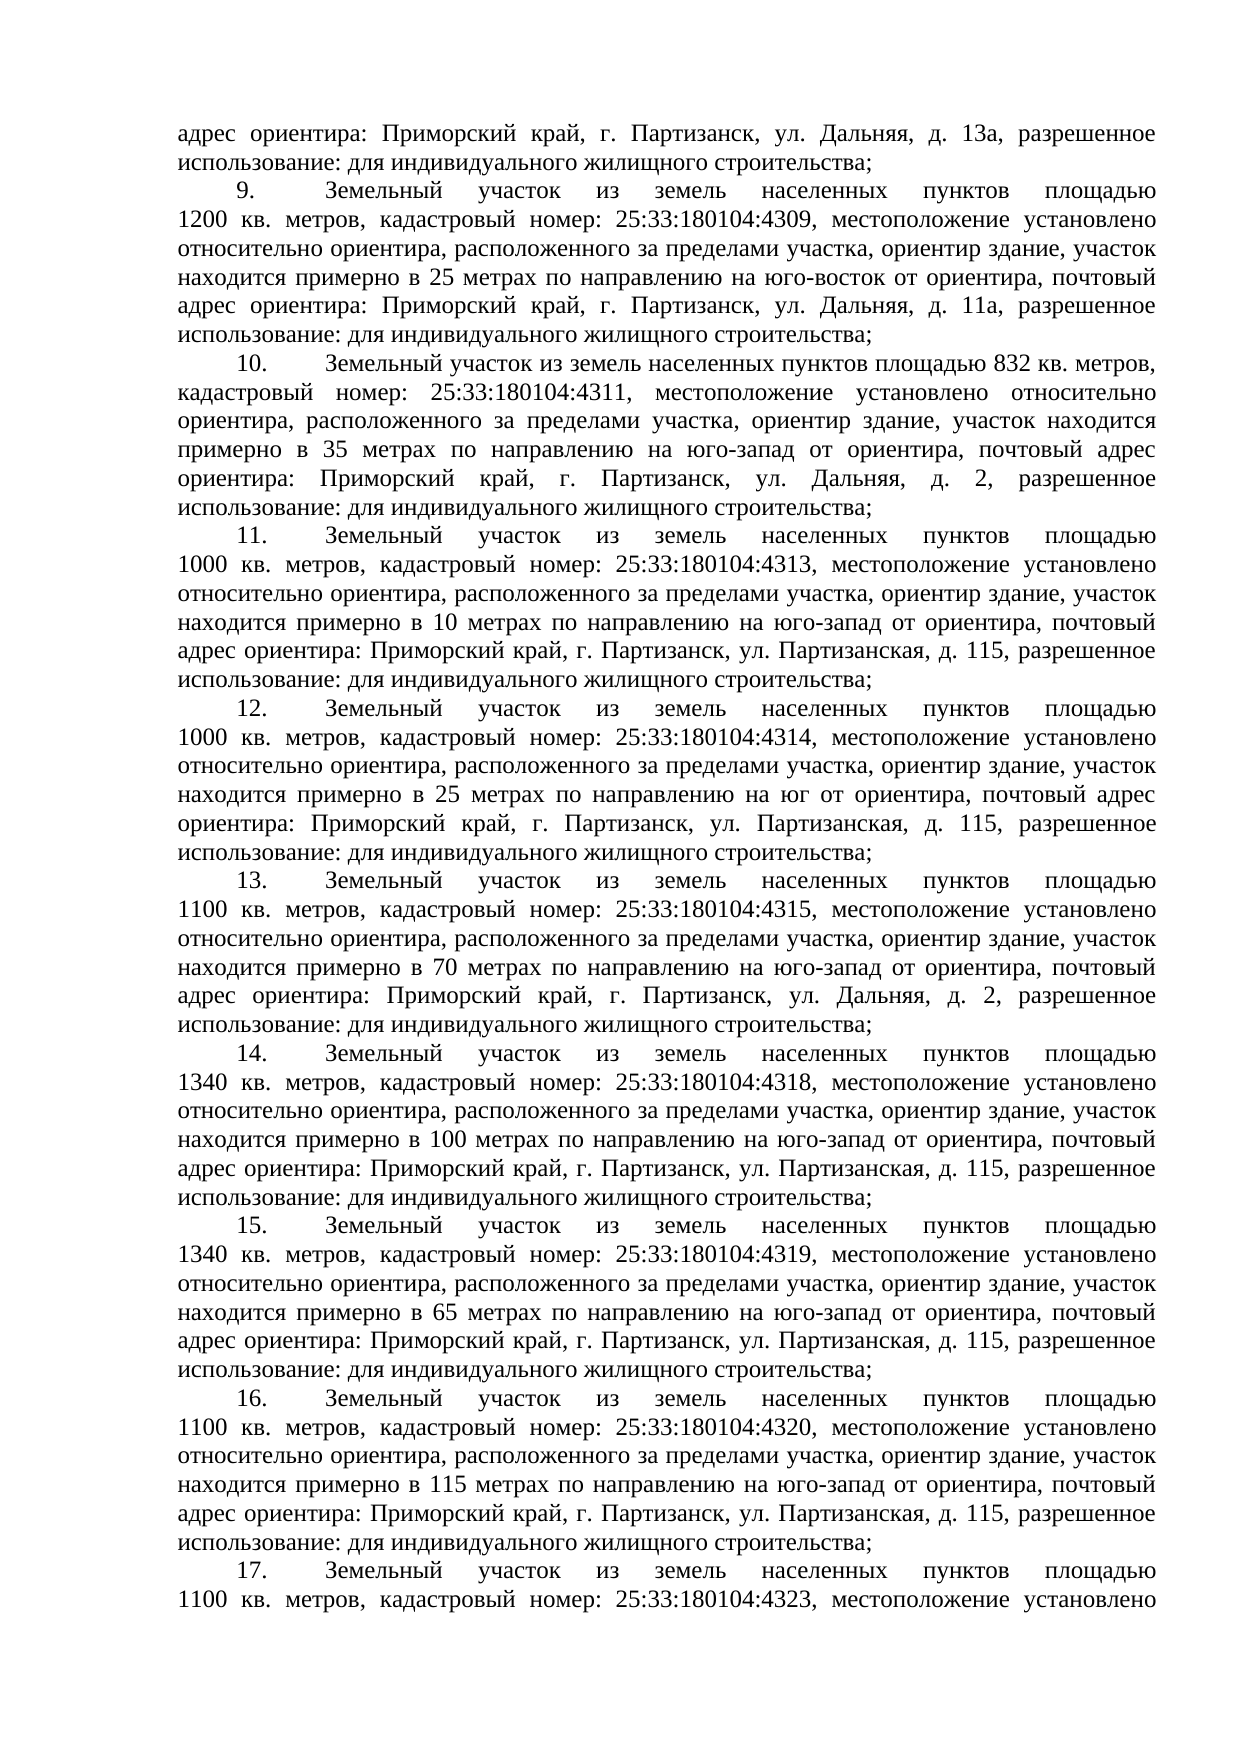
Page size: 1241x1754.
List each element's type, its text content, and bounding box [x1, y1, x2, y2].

list Земельный участок из земель населенных пунктов площадью 1100 кв. метров, кадастровый номер: 25:33:180104:4315, местоположение установлено относительно ориентира, расположенного за пределами участка, ориентир здание, участок находится примерно в 70 метрах по направлению на юго-запад от ориентира, почтовый адрес ориентира: Приморский край, г. Партизанск, ул. Дальняя, д. 2, разрешенное использование: для индивидуального жилищного строительства; [177, 866, 1157, 1038]
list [177, 118, 1157, 176]
list Земельный участок из земель населенных пунктов площадью 1100 кв. метров, кадастровый номер: 25:33:180104:4320, местоположение установлено относительно ориентира, расположенного за пределами участка, ориентир здание, участок находится примерно в 115 метрах по направлению на юго-запад от ориентира, почтовый адрес ориентира: Приморский край, г. Партизанск, ул. Партизанская, д. 115, разрешенное использование: для индивидуального жилищного строительства; [177, 1383, 1157, 1556]
list Земельный участок из земель населенных пунктов площадью 1000 кв. метров, кадастровый номер: 25:33:180104:4313, местоположение установлено относительно ориентира, расположенного за пределами участка, ориентир здание, участок находится примерно в 10 метрах по направлению на юго-запад от ориентира, почтовый адрес ориентира: Приморский край, г. Партизанск, ул. Партизанская, д. 115, разрешенное использование: для индивидуального жилищного строительства; [177, 521, 1157, 693]
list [177, 1556, 1157, 1613]
list Земельный участок из земель населенных пунктов площадью 1340 кв. метров, кадастровый номер: 25:33:180104:4319, местоположение установлено относительно ориентира, расположенного за пределами участка, ориентир здание, участок находится примерно в 65 метрах по направлению на юго-запад от ориентира, почтовый адрес ориентира: Приморский край, г. Партизанск, ул. Партизанская, д. 115, разрешенное использование: для индивидуального жилищного строительства; [177, 1211, 1157, 1383]
list Земельный участок из земель населенных пунктов площадью 832 кв. метров, кадастровый номер: 25:33:180104:4311, местоположение установлено относительно ориентира, расположенного за пределами участка, ориентир здание, участок находится примерно в 35 метрах по направлению на юго-запад от ориентира, почтовый адрес ориентира: Приморский край, г. Партизанск, ул. Дальняя, д. 2, разрешенное использование: для индивидуального жилищного строительства; [177, 348, 1157, 521]
list Земельный участок из земель населенных пунктов площадью 1200 кв. метров, кадастровый номер: 25:33:180104:4309, местоположение установлено относительно ориентира, расположенного за пределами участка, ориентир здание, участок находится примерно в 25 метрах по направлению на юго-восток от ориентира, почтовый адрес ориентира: Приморский край, г. Партизанск, ул. Дальняя, д. 11а, разрешенное использование: для индивидуального жилищного строительства; [177, 176, 1157, 348]
list Земельный участок из земель населенных пунктов площадью 1000 кв. метров, кадастровый номер: 25:33:180104:4314, местоположение установлено относительно ориентира, расположенного за пределами участка, ориентир здание, участок находится примерно в 25 метрах по направлению на юг от ориентира, почтовый адрес ориентира: Приморский край, г. Партизанск, ул. Партизанская, д. 115, разрешенное использование: для индивидуального жилищного строительства; [177, 693, 1157, 866]
list Земельный участок из земель населенных пунктов площадью 1340 кв. метров, кадастровый номер: 25:33:180104:4318, местоположение установлено относительно ориентира, расположенного за пределами участка, ориентир здание, участок находится примерно в 100 метрах по направлению на юго-запад от ориентира, почтовый адрес ориентира: Приморский край, г. Партизанск, ул. Партизанская, д. 115, разрешенное использование: для индивидуального жилищного строительства; [177, 1038, 1157, 1211]
